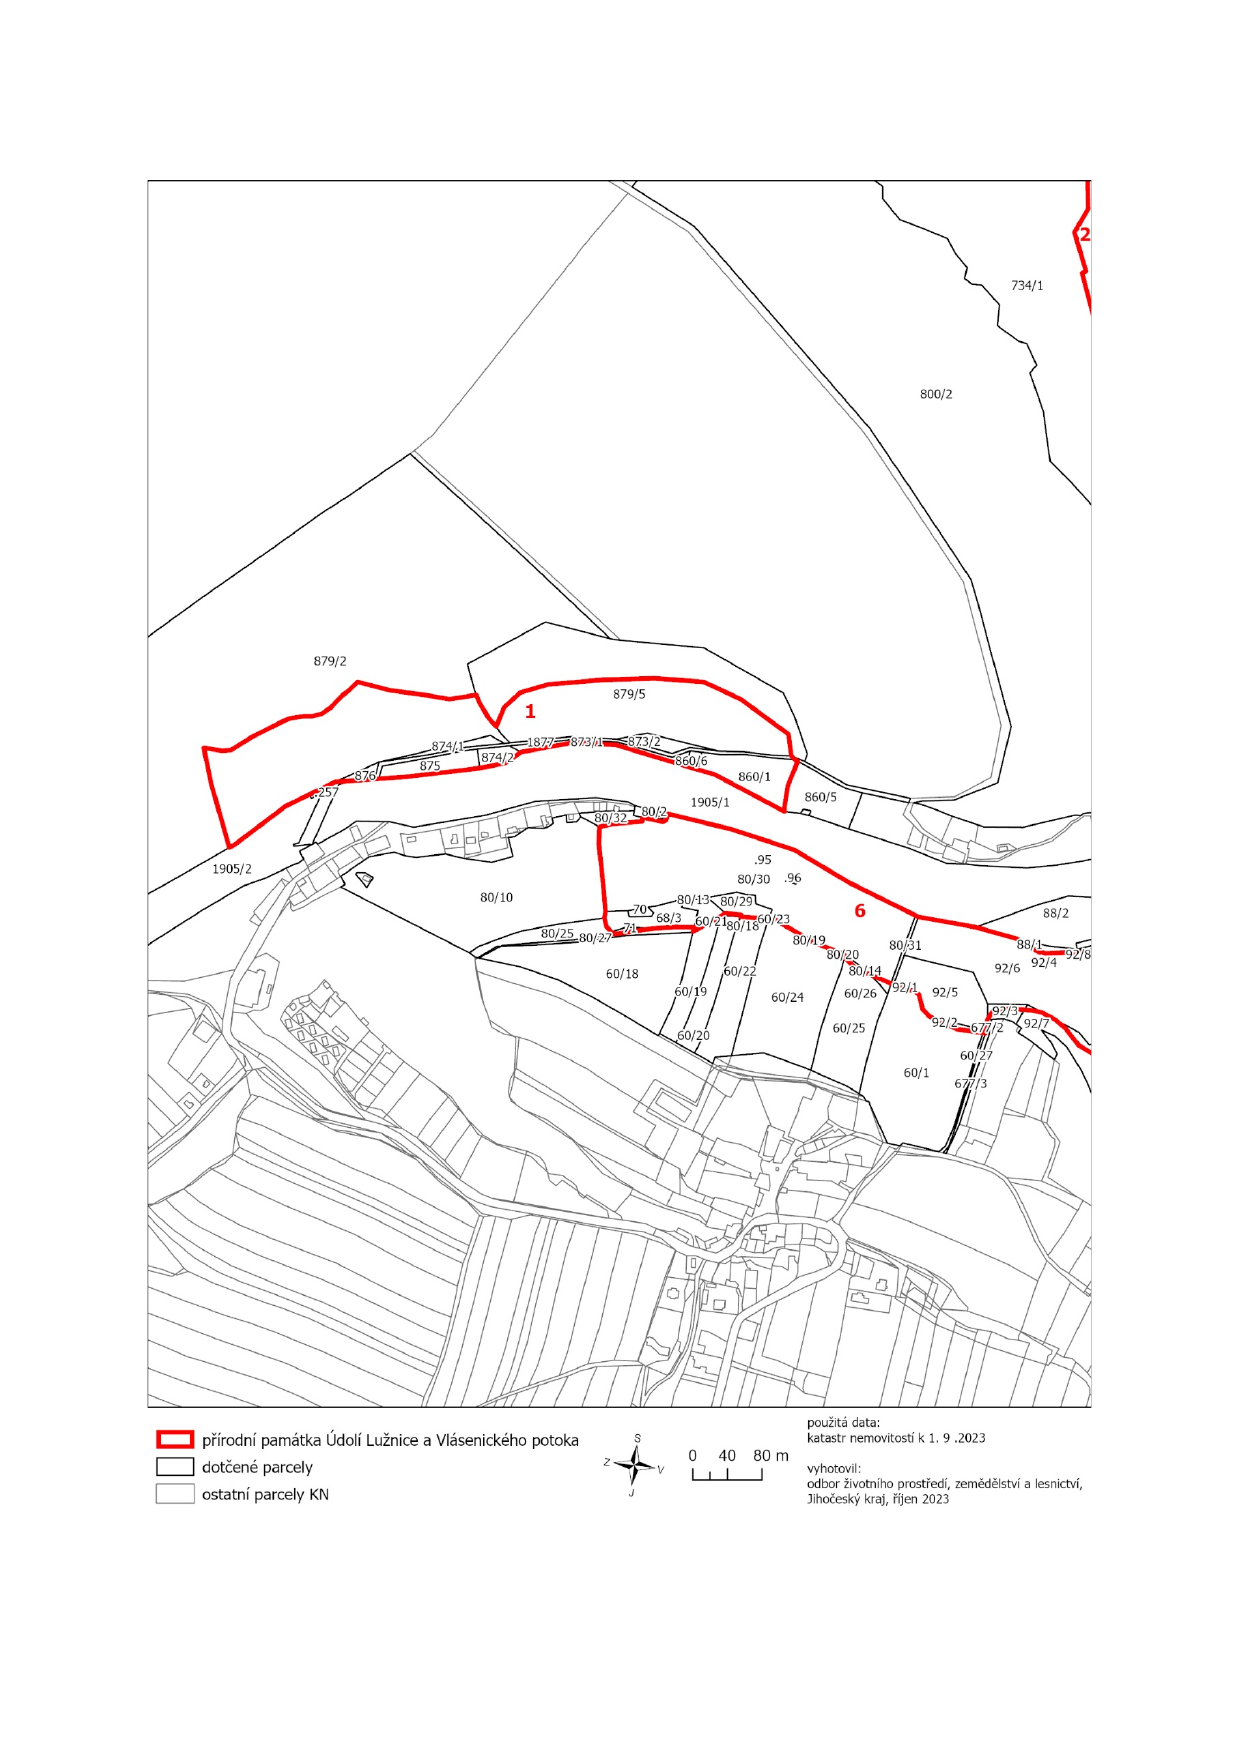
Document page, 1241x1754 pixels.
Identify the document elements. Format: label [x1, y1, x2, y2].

picture [147, 180, 1092, 1515]
